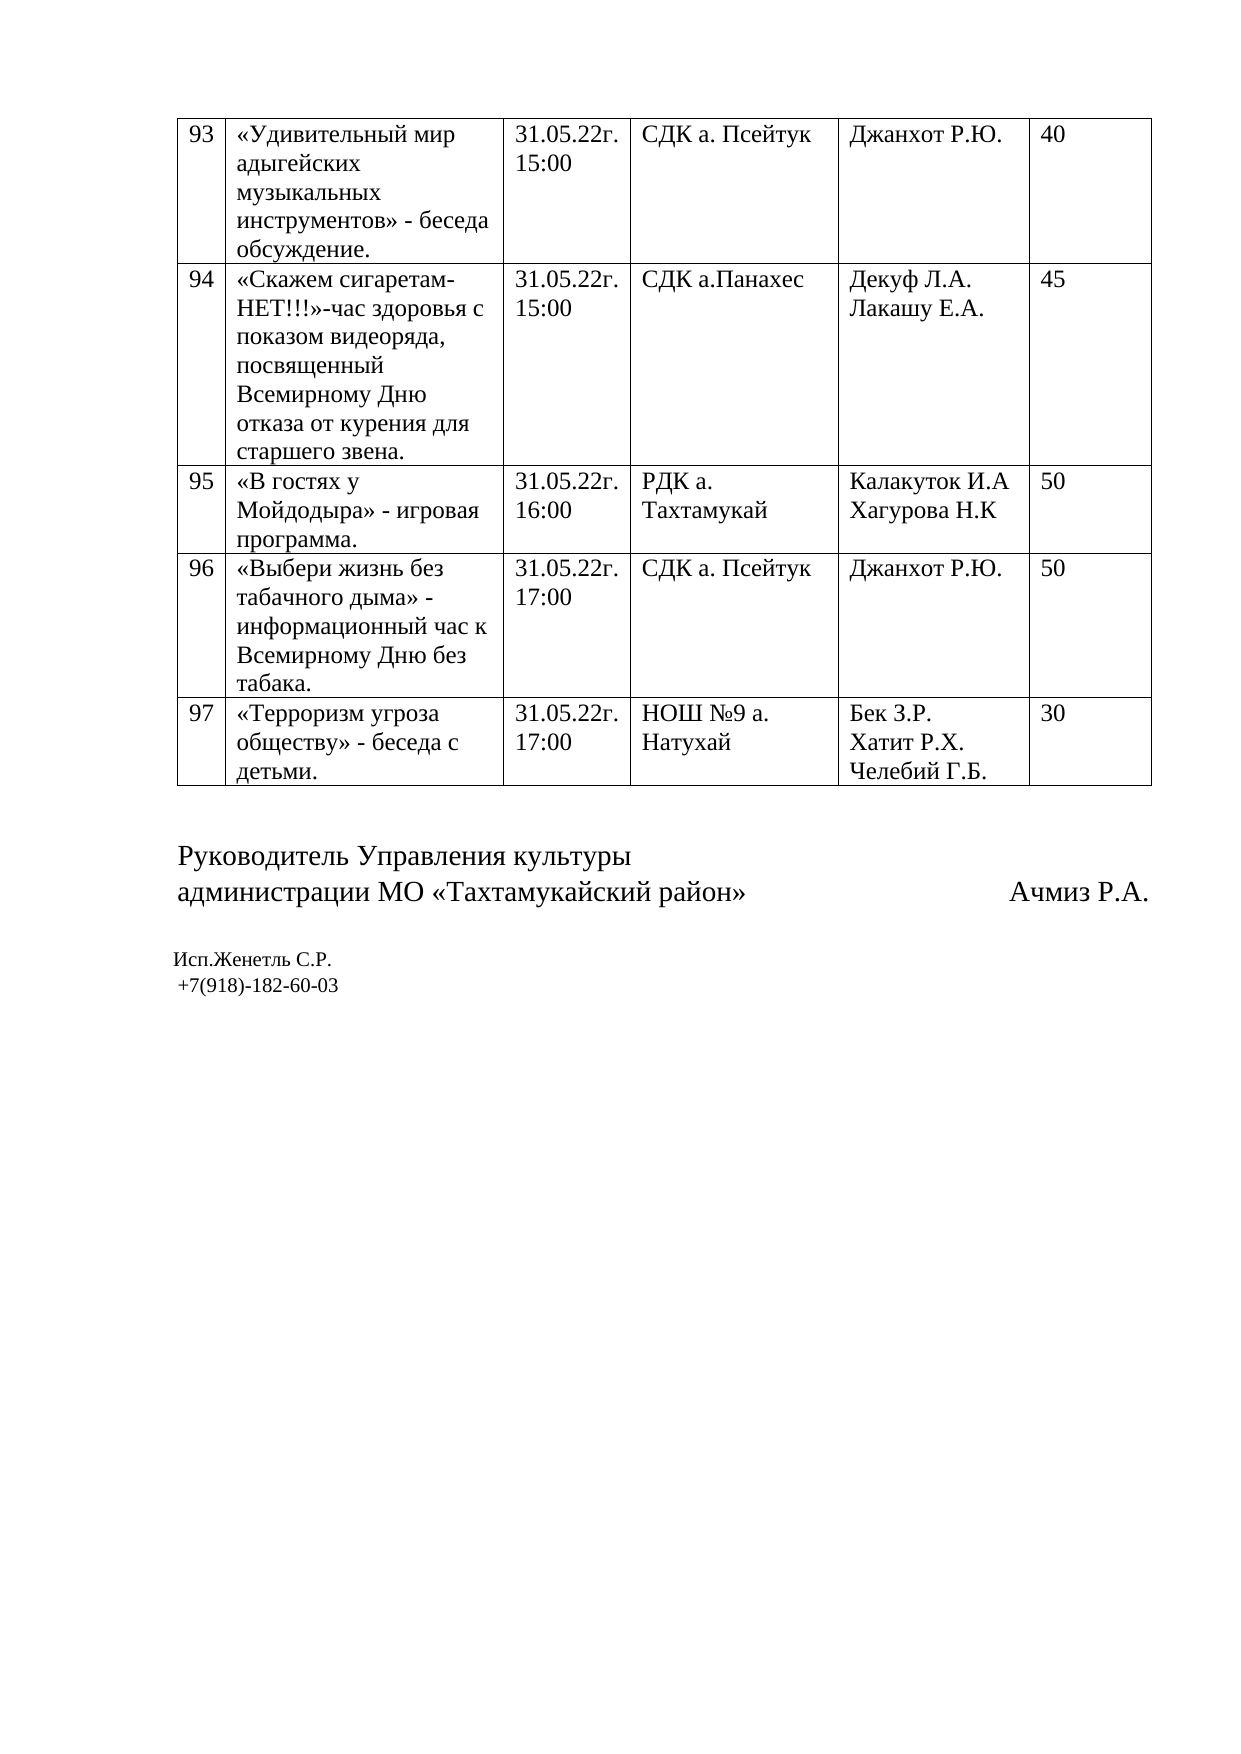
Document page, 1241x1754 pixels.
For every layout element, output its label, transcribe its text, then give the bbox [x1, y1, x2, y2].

table_cell Декуф Л.А. Лакашу Е.А. [839, 264, 1029, 465]
table_cell 96 [178, 554, 225, 697]
table_cell 31.05.22г. 15:00 [504, 264, 630, 465]
table_cell «Выбери жизнь без табачного дыма» - информационный час к Всемирному Дню без табака. [226, 554, 503, 697]
table_cell 93 [178, 119, 225, 263]
text +7(918)-182-60-03 [177, 973, 1152, 997]
text администрации МО «Тахтамукайский район» Ачмиз Р.А. [162, 874, 1152, 908]
table_cell Джанхот Р.Ю. [839, 554, 1029, 697]
table_cell «Скажем сигаретам-НЕТ!!!»-час здоровья с показом видеоряда, посвященный Всемирному Дню отказа от курения для старшего звена. [226, 264, 503, 465]
table_cell СДК а. Псейтук [631, 119, 838, 263]
table_cell 94 [178, 264, 225, 465]
table_cell 45 [1030, 264, 1151, 465]
table_cell РДК а. Тахтамукай [631, 466, 838, 552]
table_cell 31.05.22г. 16:00 [504, 466, 630, 552]
table_cell «В гостях у Мойдодыра» - игровая программа. [226, 466, 503, 552]
table_cell «Терроризм угроза обществу» - беседа с детьми. [226, 698, 503, 784]
text Исп.Женетль С.Р. [162, 947, 1152, 971]
table_cell 40 [1030, 119, 1151, 263]
table_cell 50 [1030, 554, 1151, 697]
table_cell СДК а. Псейтук [631, 554, 838, 697]
table_cell 31.05.22г. 17:00 [504, 554, 630, 697]
text Руководитель Управления культуры [177, 838, 1152, 872]
table_cell 31.05.22г. 17:00 [504, 698, 630, 784]
table_cell 97 [178, 698, 225, 784]
table_cell Бек З.Р. Хатит Р.Х. Челебий Г.Б. [839, 698, 1029, 784]
table_cell СДК а.Панахес [631, 264, 838, 465]
table_cell Калакуток И.А Хагурова Н.К [839, 466, 1029, 552]
table_cell 30 [1030, 698, 1151, 784]
table_cell Джанхот Р.Ю. [839, 119, 1029, 263]
table_cell НОШ №9 а. Натухай [631, 698, 838, 784]
table_cell 95 [178, 466, 225, 552]
table_cell 50 [1030, 466, 1151, 552]
table_cell «Удивительный мир адыгейских музыкальных инструментов» - беседа обсуждение. [226, 119, 503, 263]
table_cell 31.05.22г. 15:00 [504, 119, 630, 263]
